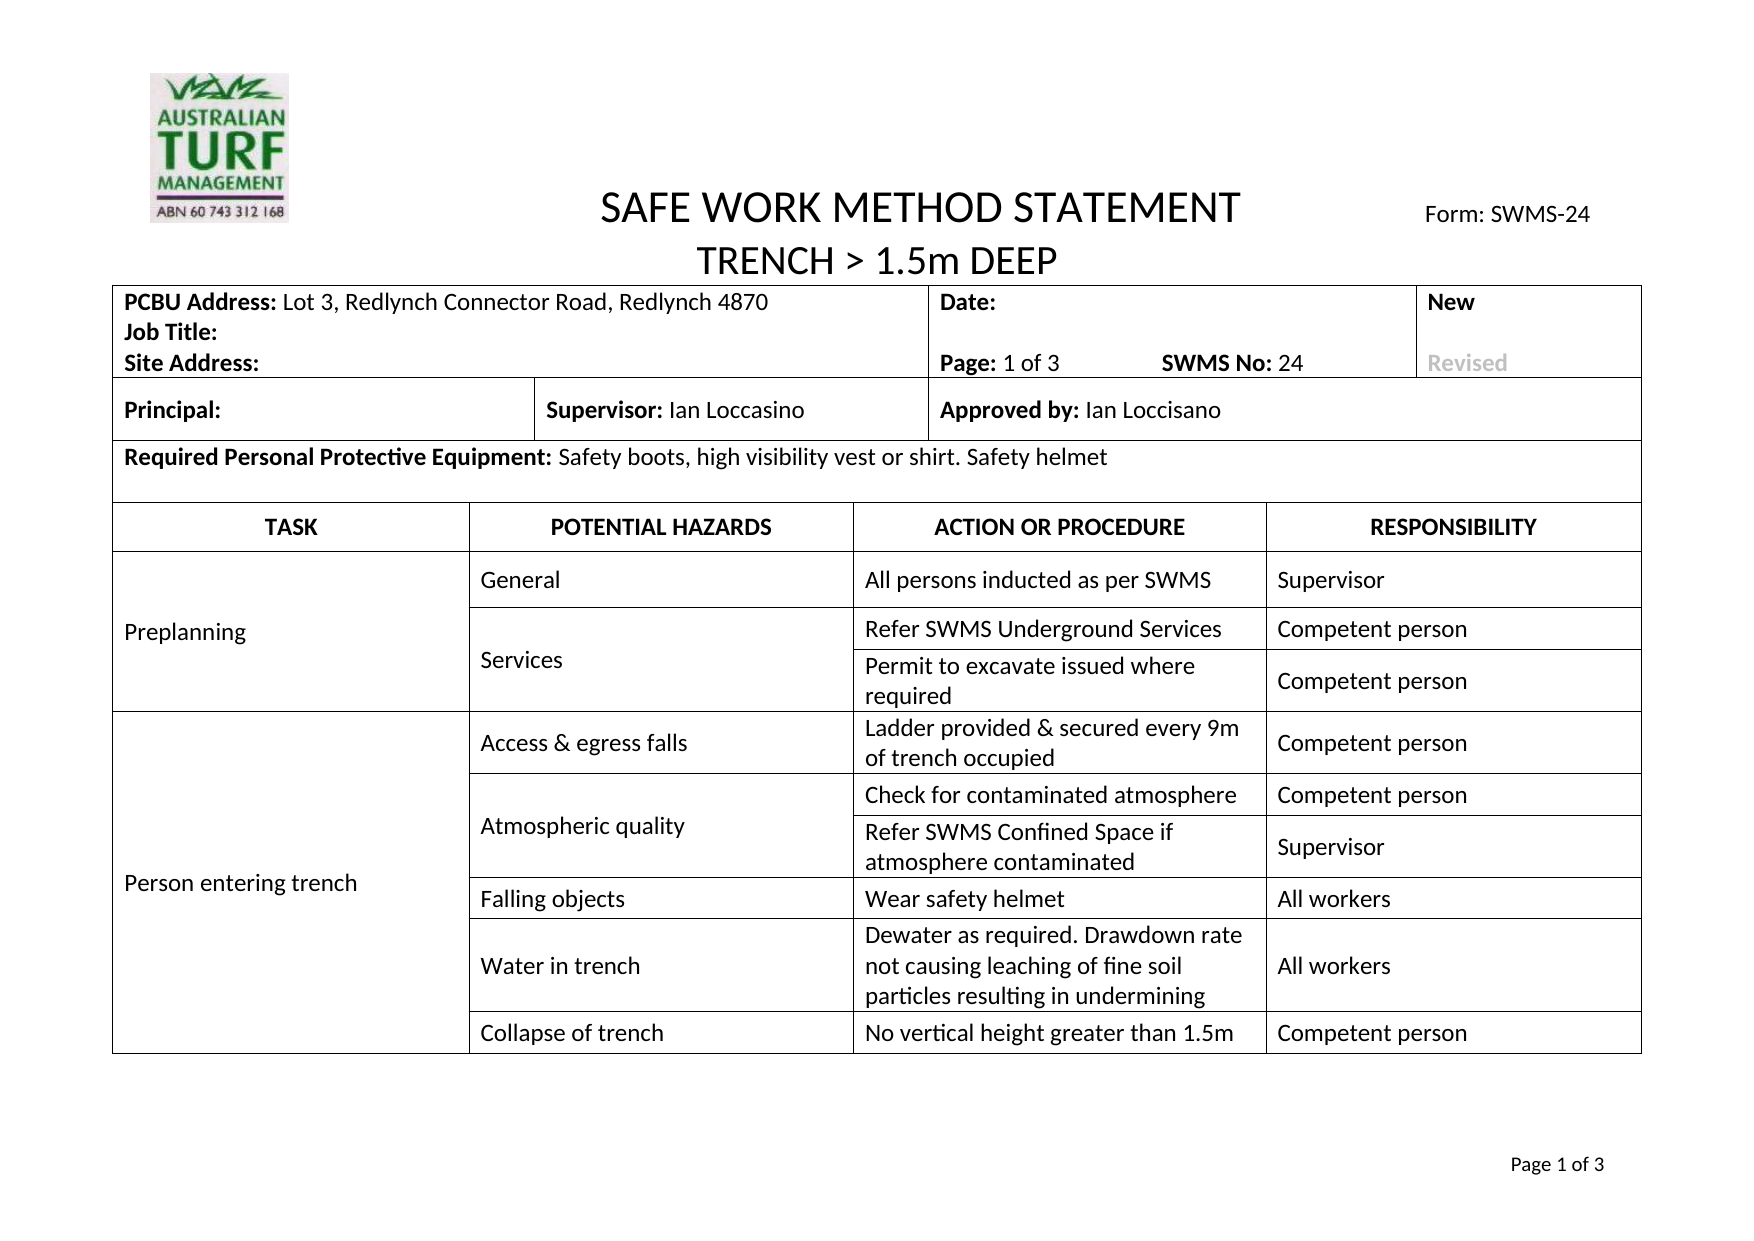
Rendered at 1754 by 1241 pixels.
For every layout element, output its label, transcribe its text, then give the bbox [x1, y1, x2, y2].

table_cell Dewater as required. Drawdown rate not causing leaching of fine soil particles resulting in undermining [854, 919, 1266, 1011]
table_header PCBU Address: Lot 3, Redlynch Connector Road, Redlynch 4870 Job Title: Site Address: [113, 286, 928, 377]
table_cell Collapse of trench [470, 1012, 853, 1053]
table_cell RESPONSIBILITY [1267, 503, 1641, 551]
table_cell Refer SWMS Confined Space if atmosphere contaminated [854, 816, 1266, 877]
table_cell Atmospheric quality [470, 774, 853, 877]
table_cell Falling objects [470, 878, 853, 918]
table_cell ACTION OR PROCEDURE [854, 503, 1266, 551]
table_cell Supervisor [1267, 816, 1641, 877]
text TRENCH > 1.5m DEEP [150, 234, 1604, 284]
table_cell Water in trench [470, 919, 853, 1011]
table_cell Permit to excavate issued where required [854, 650, 1266, 711]
table_cell Person entering trench [113, 712, 469, 1053]
table_cell Principal: [113, 378, 534, 440]
table_cell Competent person [1267, 650, 1641, 711]
table_cell Competent person [1267, 608, 1641, 649]
table_cell Ladder provided & secured every 9m of trench occupied [854, 712, 1266, 773]
table_header New Revised [1417, 286, 1641, 377]
table_cell Competent person [1267, 774, 1641, 814]
table_cell Refer SWMS Underground Services [854, 608, 1266, 649]
table_cell Approved by: Ian Loccisano [929, 378, 1641, 440]
table_cell Required Personal Protective Equipment: Safety boots, high visibility vest or shirt. Safety helmet [113, 441, 1641, 502]
table_cell Preplanning [113, 552, 469, 711]
picture [150, 73, 289, 223]
table_cell Wear safety helmet [854, 878, 1266, 918]
table_cell Check for contaminated atmosphere [854, 774, 1266, 814]
table_cell All workers [1267, 878, 1641, 918]
table_cell POTENTIAL HAZARDS [470, 503, 853, 551]
table_cell General [470, 552, 853, 607]
table_cell All workers [1267, 919, 1641, 1011]
table_cell Supervisor: Ian Loccasino [535, 378, 928, 440]
table_cell Access & egress falls [470, 712, 853, 773]
table_cell No vertical height greater than 1.5m [854, 1012, 1266, 1053]
table_cell Supervisor [1267, 552, 1641, 607]
table_cell Competent person [1267, 1012, 1641, 1053]
table_header Date: Page: 1 of 3 SWMS No: 24 [929, 286, 1416, 377]
table_cell TASK [113, 503, 469, 551]
table_cell Services [470, 608, 853, 711]
table_cell All persons inducted as per SWMS [854, 552, 1266, 607]
table_cell Competent person [1267, 712, 1641, 773]
